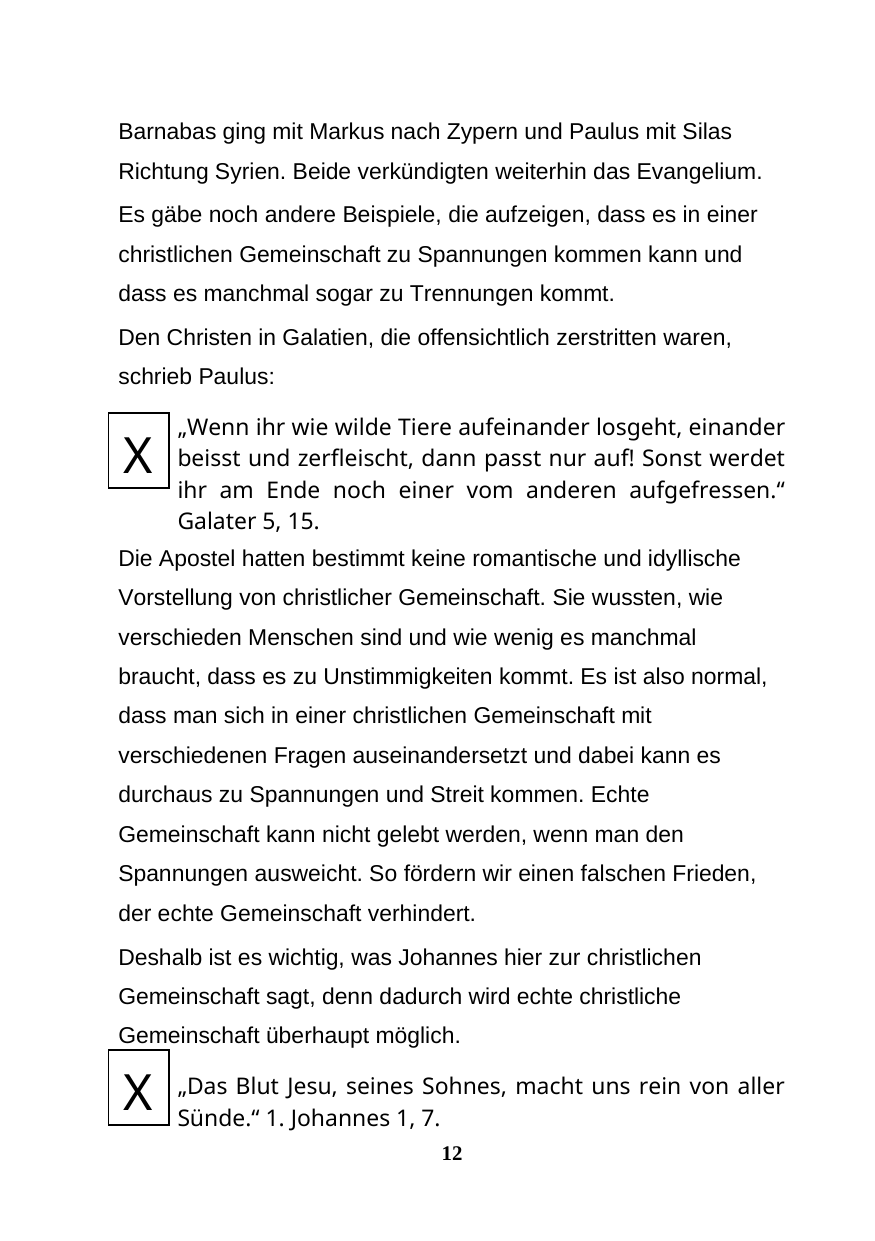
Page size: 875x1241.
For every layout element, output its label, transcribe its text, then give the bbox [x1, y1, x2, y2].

text Barnabas ging mit Markus nach Zypern und Paulus mit Silas Richtung Syrien. Beide verkündigten weiterhin das Evangelium. [118, 118, 785, 184]
text Den Christen in Galatien, die offensichtlich zerstritten waren, schrieb Paulus: [118, 324, 785, 390]
text Die Apostel hatten bestimmt keine romantische und idyllische Vorstellung von christlicher Gemeinschaft. Sie wussten, wie verschieden Menschen sind und wie wenig es manchmal braucht, dass es zu Unstimmigkeiten kommt. Es ist also normal, dass man sich in einer christlichen Gemeinschaft mit verschiedenen Fragen auseinandersetzt und dabei kann es durchaus zu Spannungen und Streit kommen. Echte Gemeinschaft kann nicht gelebt werden, wenn man den Spannungen ausweicht. So fördern wir einen falschen Frieden, der echte Gemeinschaft verhindert. [118, 544, 785, 926]
text Es gäbe noch andere Beispiele, die aufzeigen, dass es in einer christlichen Gemeinschaft zu Spannungen kommen kann und dass es manchmal sogar zu Trennungen kommt. [118, 201, 785, 307]
text „Das Blut Jesu, seines Sohnes, macht uns rein von aller Sünde.“ 1. Johannes 1, 7. [177, 1070, 785, 1133]
text „Wenn ihr wie wilde Tiere aufeinander losgeht, einander beisst und zerfleischt, dann passt nur auf! Sonst werdet ihr am Ende noch einer vom anderen aufgefressen.“ Galater 5, 15. [177, 411, 785, 536]
text Deshalb ist es wichtig, was Johannes hier zur christlichen Gemeinschaft sagt, denn dadurch wird echte christliche Gemeinschaft überhaupt möglich. [118, 943, 785, 1049]
